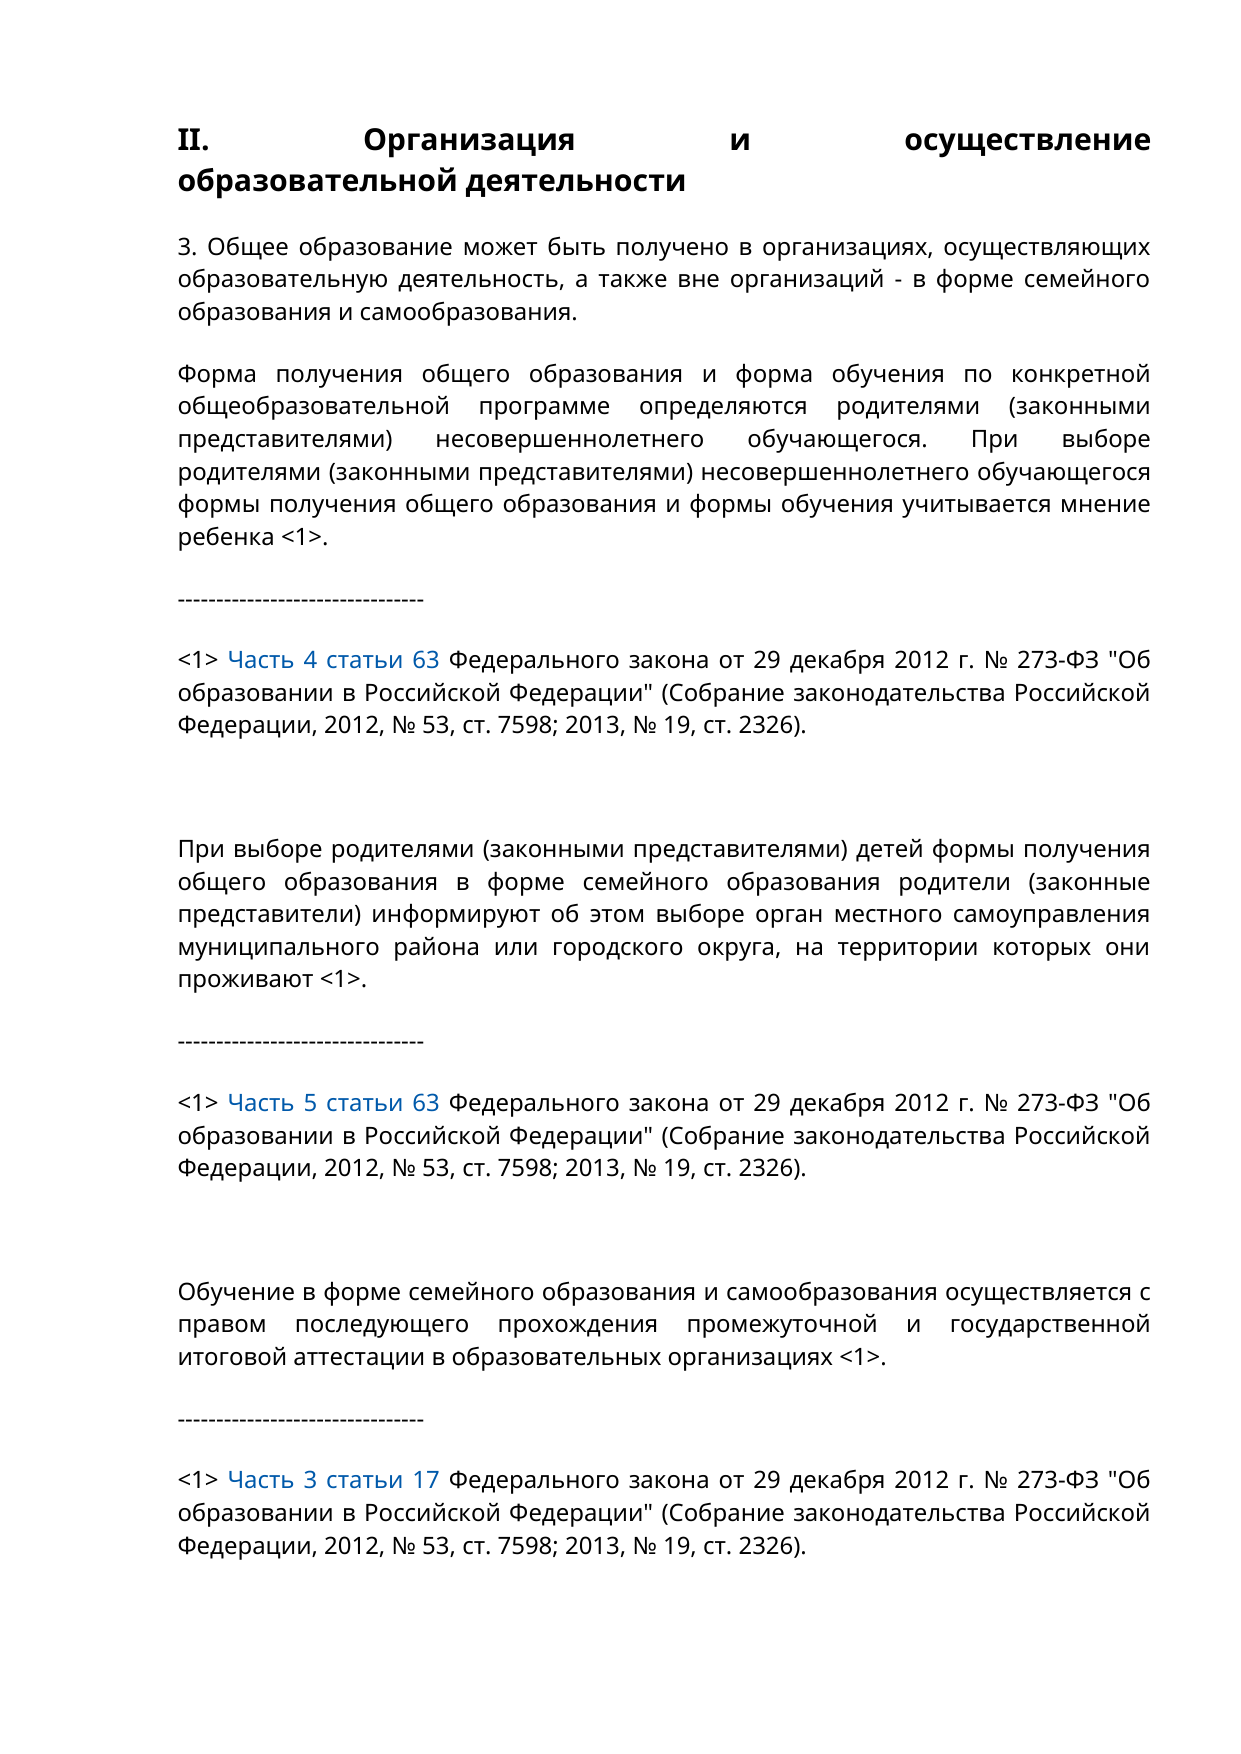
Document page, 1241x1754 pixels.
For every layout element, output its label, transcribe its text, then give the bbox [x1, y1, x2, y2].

text <1> Часть 5 статьи 63 Федерального закона от 29 декабря 2012 г. № 273-ФЗ "Об образовании в Российской Федерации" (Собрание законодательства Российской Федерации, 2012, № 53, ст. 7598; 2013, № 19, ст. 2326). [177, 1086, 1152, 1184]
text Обучение в форме семейного образования и самообразования осуществляется с правом последующего прохождения промежуточной и государственной итоговой аттестации в образовательных организациях <1>. [177, 1274, 1152, 1372]
text 3. Общее образование может быть получено в организациях, осуществляющих образовательную деятельность, а также вне организаций - в форме семейного образования и самообразования. [177, 229, 1152, 327]
text -------------------------------- [177, 1402, 1152, 1434]
text <1> Часть 3 статьи 17 Федерального закона от 29 декабря 2012 г. № 273-ФЗ "Об образовании в Российской Федерации" (Собрание законодательства Российской Федерации, 2012, № 53, ст. 7598; 2013, № 19, ст. 2326). [177, 1463, 1152, 1561]
text При выборе родителями (законными представителями) детей формы получения общего образования в форме семейного образования родители (законные представители) информируют об этом выборе орган местного самоуправления муниципального района или городского округа, на территории которых они проживают <1>. [177, 832, 1152, 995]
text -------------------------------- [177, 1024, 1152, 1057]
text <1> Часть 4 статьи 63 Федерального закона от 29 декабря 2012 г. № 273-ФЗ "Об образовании в Российской Федерации" (Собрание законодательства Российской Федерации, 2012, № 53, ст. 7598; 2013, № 19, ст. 2326). [177, 643, 1152, 741]
text II. Организация и осуществление образовательной деятельности [177, 118, 1152, 200]
text -------------------------------- [177, 581, 1152, 614]
text Форма получения общего образования и форма обучения по конкретной общеобразовательной программе определяются родителями (законными представителями) несовершеннолетнего обучающегося. При выборе родителями (законными представителями) несовершеннолетнего обучающегося формы получения общего образования и формы обучения учитывается мнение ребенка <1>. [177, 357, 1152, 552]
